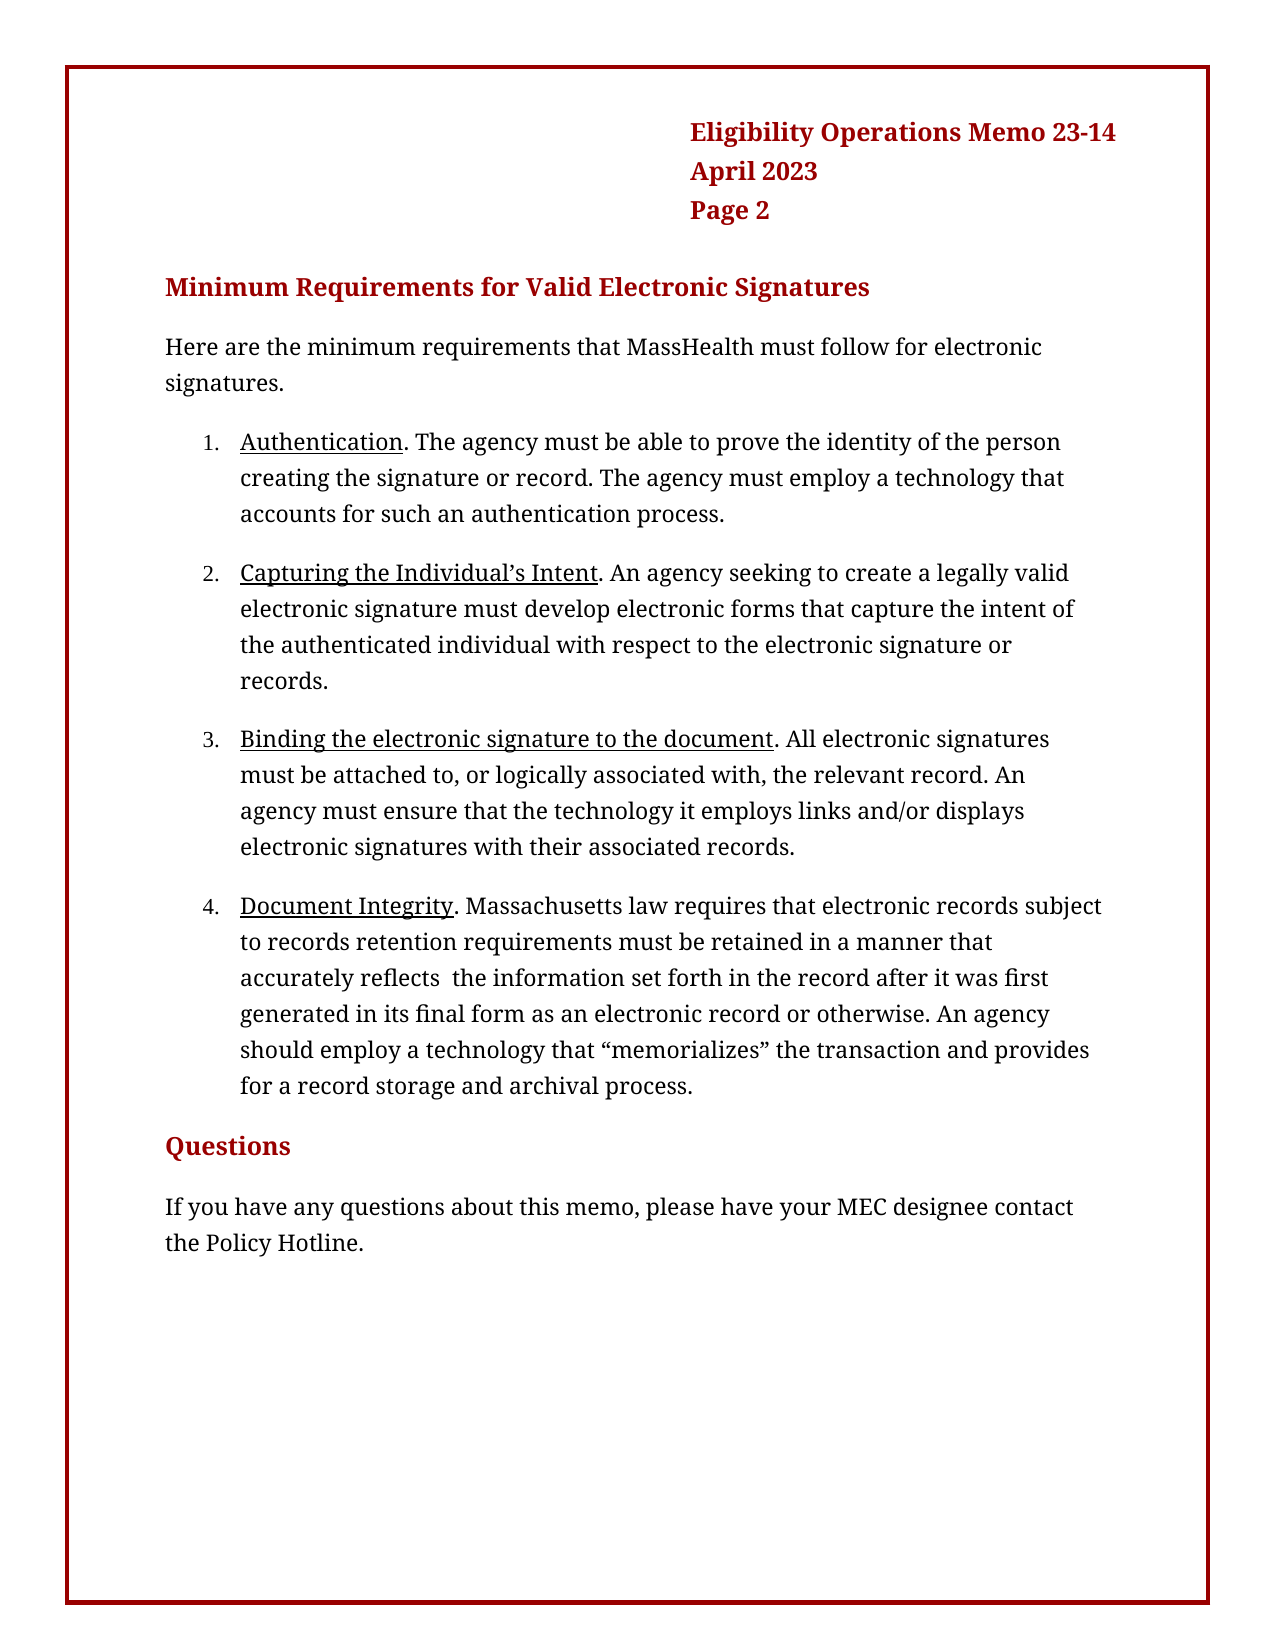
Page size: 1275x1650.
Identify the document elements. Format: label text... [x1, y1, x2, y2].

text If you have any questions about this memo, please have your MEC designee contact the Policy Hotline. [165, 1191, 1102, 1258]
text Page 2 [690, 192, 1162, 227]
list Authentication. The agency must be able to prove the identity of the person creating the signature or record. The agency must employ a technology that accounts for such an authentication process. [202, 426, 1102, 529]
list Capturing the Individual’s Intent. An agency seeking to create a legally valid electronic signature must develop electronic forms that capture the intent of the authenticated individual with respect to the electronic signature or records. [202, 557, 1102, 696]
subtitle Questions [165, 1129, 1162, 1163]
subtitle April 2023 [690, 153, 1162, 187]
list Binding the electronic signature to the document. All electronic signatures must be attached to, or logically associated with, the relevant record. An agency must ensure that the technology it employs links and/or displays electronic signatures with their associated records. [202, 723, 1102, 862]
list Document Integrity. Massachusetts law requires that electronic records subject to records retention requirements must be retained in a manner that accurately reflects the information set forth in the record after it was first generated in its final form as an electronic record or otherwise. An agency should employ a technology that “memorializes” the transaction and provides for a record storage and archival process. [202, 890, 1102, 1101]
subtitle Minimum Requirements for Valid Electronic Signatures [165, 269, 1162, 303]
text Here are the minimum requirements that MassHealth must follow for electronic signatures. [165, 331, 1102, 398]
subtitle Eligibility Operations Memo 23-14 [690, 114, 1162, 148]
